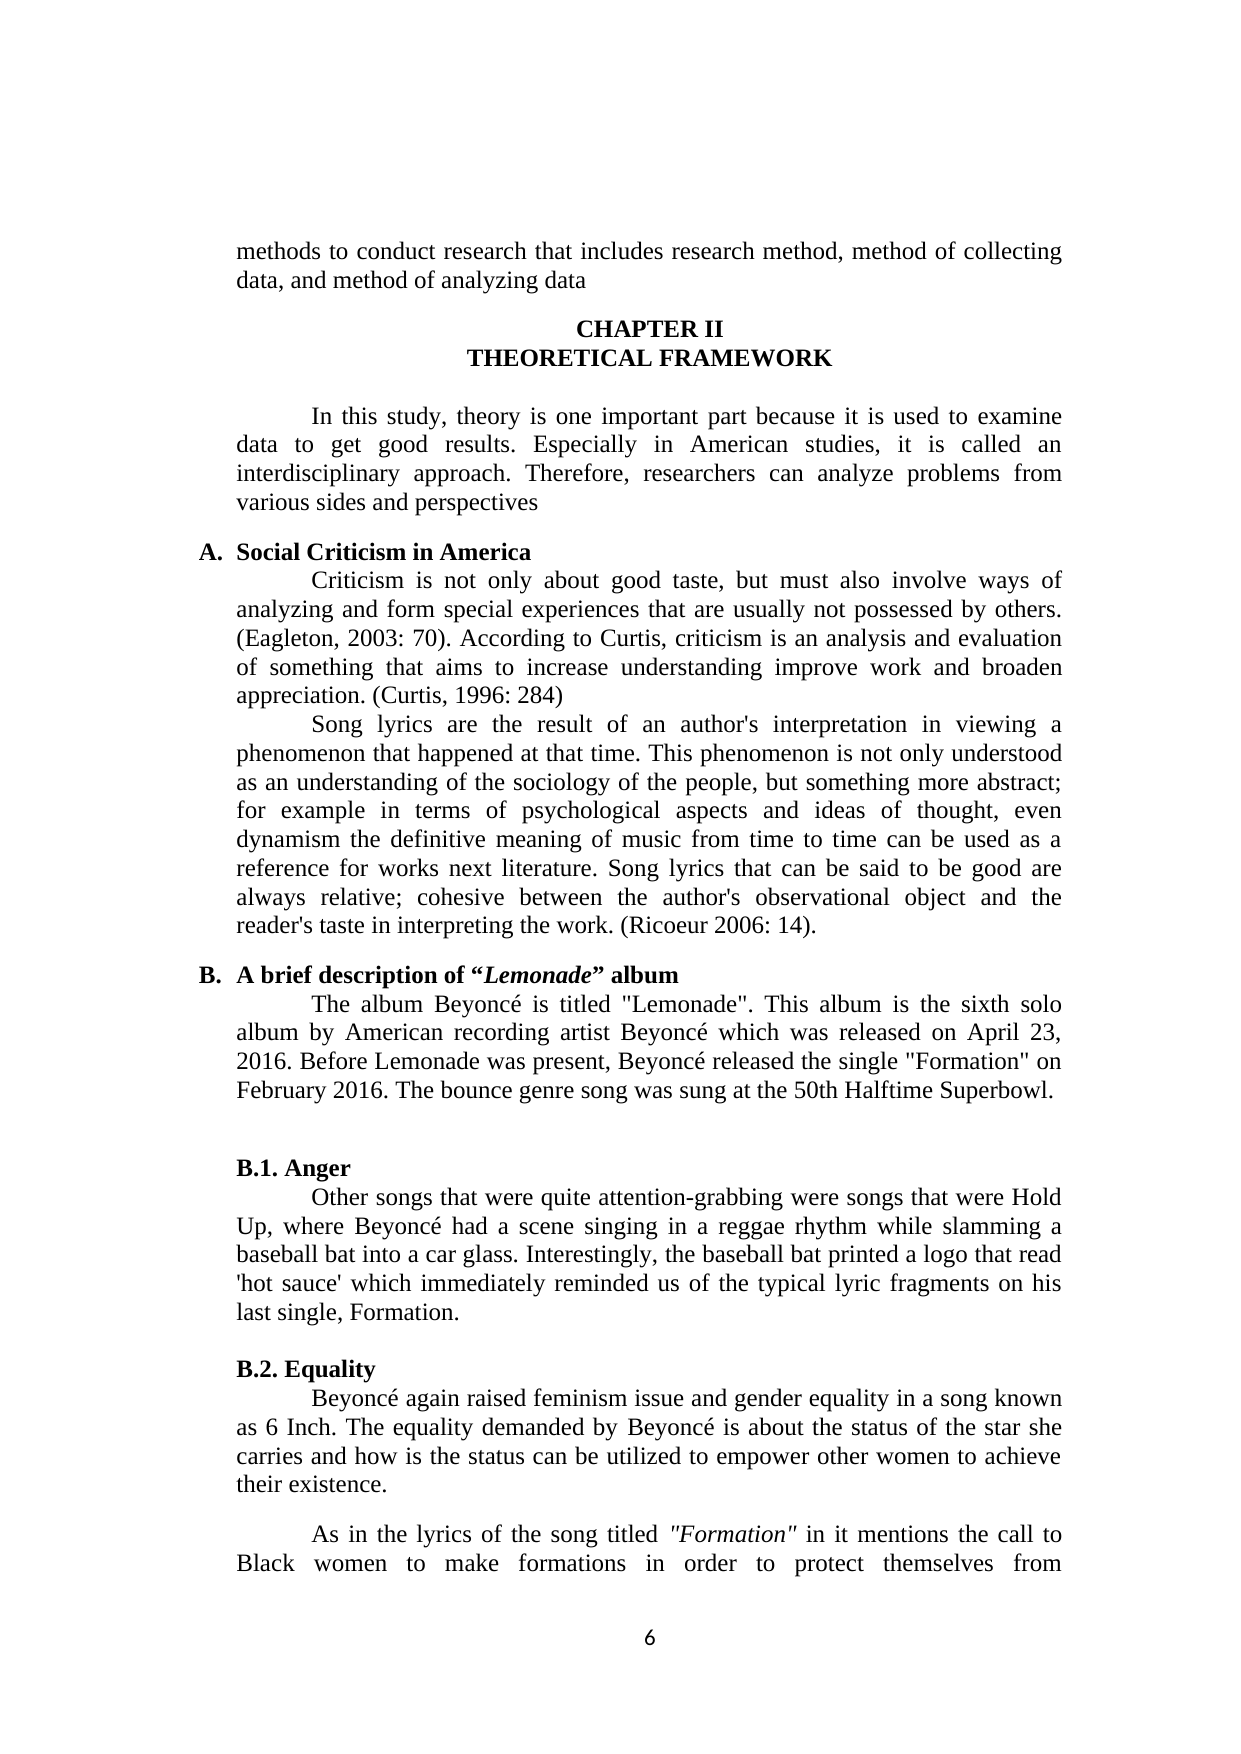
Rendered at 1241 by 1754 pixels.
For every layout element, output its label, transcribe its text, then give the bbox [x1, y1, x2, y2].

list A brief description of “Lemonade” album [199, 960, 1063, 989]
list Other songs that were quite attention-grabbing were songs that were Hold Up, where Beyoncé had a scene singing in a reggae rhythm while slamming a baseball bat into a car glass. Interestingly, the baseball bat printed a logo that read 'hot sauce' which immediately reminded us of the typical lyric fragments on his last single, Formation. [236, 1182, 1063, 1326]
text THEORETICAL FRAMEWORK [236, 343, 1063, 372]
text Beyoncé again raised feminism issue and gender equality in a song known as 6 Inch. The equality demanded by Beyoncé is about the status of the star she carries and how is the status can be utilized to empower other women to achieve their existence. [236, 1383, 1063, 1498]
text CHAPTER II [236, 314, 1063, 343]
list B.2. Equality [236, 1354, 1063, 1383]
list Social Criticism in America [199, 537, 1063, 565]
text The album Beyoncé is titled "Lemonade". This album is the sixth solo album by American recording artist Beyoncé which was released on April 23, 2016. Before Lemonade was present, Beyoncé released the single "Formation" on February 2016. The bounce genre song was sung at the 50th Halftime Superbowl. [236, 989, 1063, 1104]
text Song lyrics are the result of an author's interpretation in viewing a phenomenon that happened at that time. This phenomenon is not only understood as an understanding of the sociology of the people, but something more abstract; for example in terms of psychological aspects and ideas of thought, even dynamism the definitive meaning of music from time to time can be used as a reference for works next literature. Song lyrics that can be said to be good are always relative; cohesive between the author's observational object and the reader's taste in interpreting the work. (Ricoeur 2006: 14). [236, 709, 1063, 939]
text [236, 1519, 1063, 1577]
text In this study, theory is one important part because it is used to examine data to get good results. Especially in American studies, it is called an interdisciplinary approach. Therefore, researchers can analyze problems from various sides and perspectives [236, 401, 1063, 516]
list B.1. Anger [236, 1153, 1063, 1182]
text Criticism is not only about good taste, but must also involve ways of analyzing and form special experiences that are usually not possessed by others. (Eagleton, 2003: 70). According to Curtis, criticism is an analysis and evaluation of something that aims to increase understanding improve work and broaden appreciation. (Curtis, 1996: 284) [236, 565, 1063, 709]
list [236, 236, 1063, 294]
